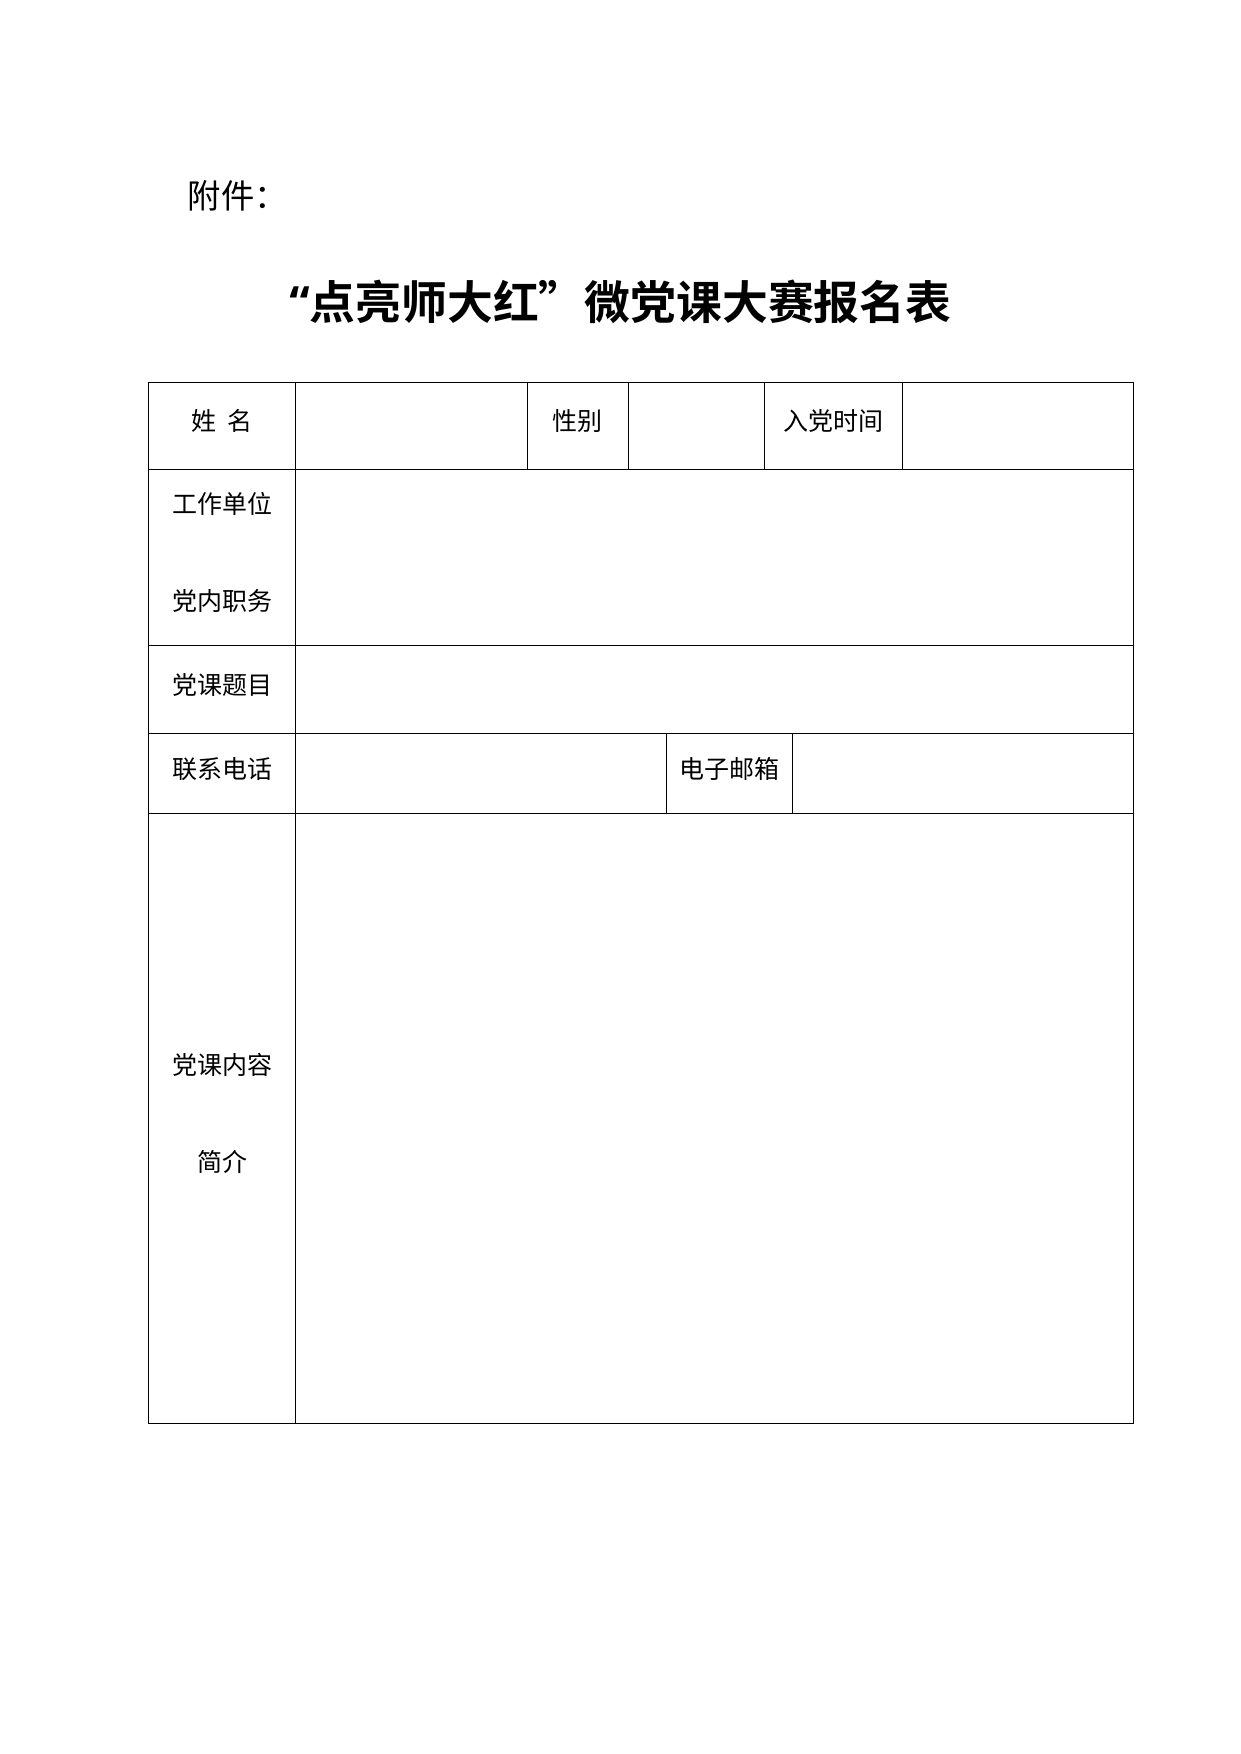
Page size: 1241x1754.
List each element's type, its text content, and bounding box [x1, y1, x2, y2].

table_header [296, 383, 527, 469]
table_header 姓 名 [149, 383, 295, 469]
table_header [629, 383, 764, 469]
table_cell [296, 734, 666, 813]
table_cell [296, 646, 1133, 733]
table_cell [793, 734, 1133, 813]
table_cell 电子邮箱 [667, 734, 792, 813]
table_cell 联系电话 [149, 734, 295, 813]
table_header 入党时间 [765, 383, 902, 469]
text 附件： [187, 162, 1053, 227]
table_cell 工作单位党内职务 [149, 470, 295, 645]
table_cell 党课内容简介 [149, 814, 295, 1423]
table_header [903, 383, 1133, 469]
table_header 性别 [528, 383, 628, 469]
table_cell [296, 814, 1133, 1423]
table_cell 党课题目 [149, 646, 295, 733]
text “点亮师大红”微党课大赛报名表 [187, 251, 1053, 348]
table_cell [296, 470, 1133, 645]
